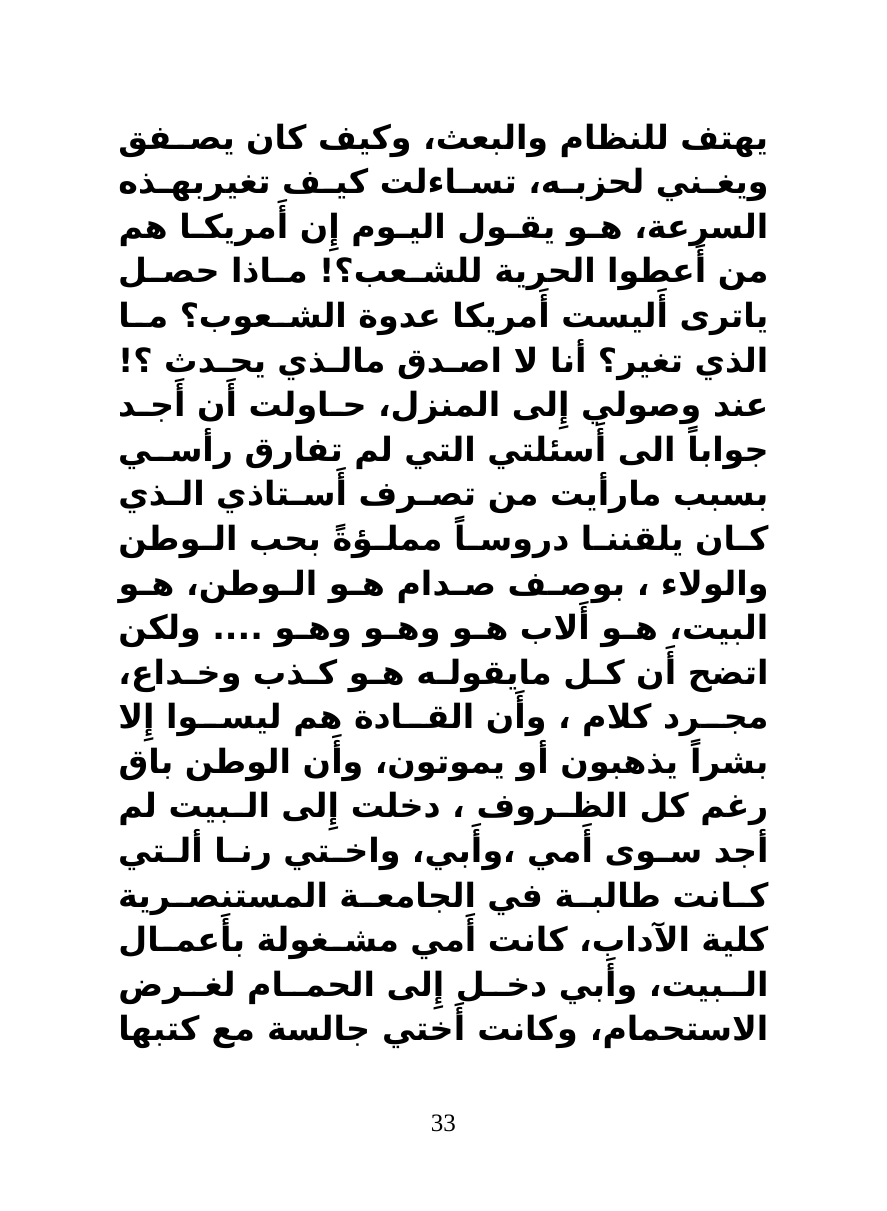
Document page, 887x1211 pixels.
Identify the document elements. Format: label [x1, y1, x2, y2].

text [118, 118, 768, 1049]
